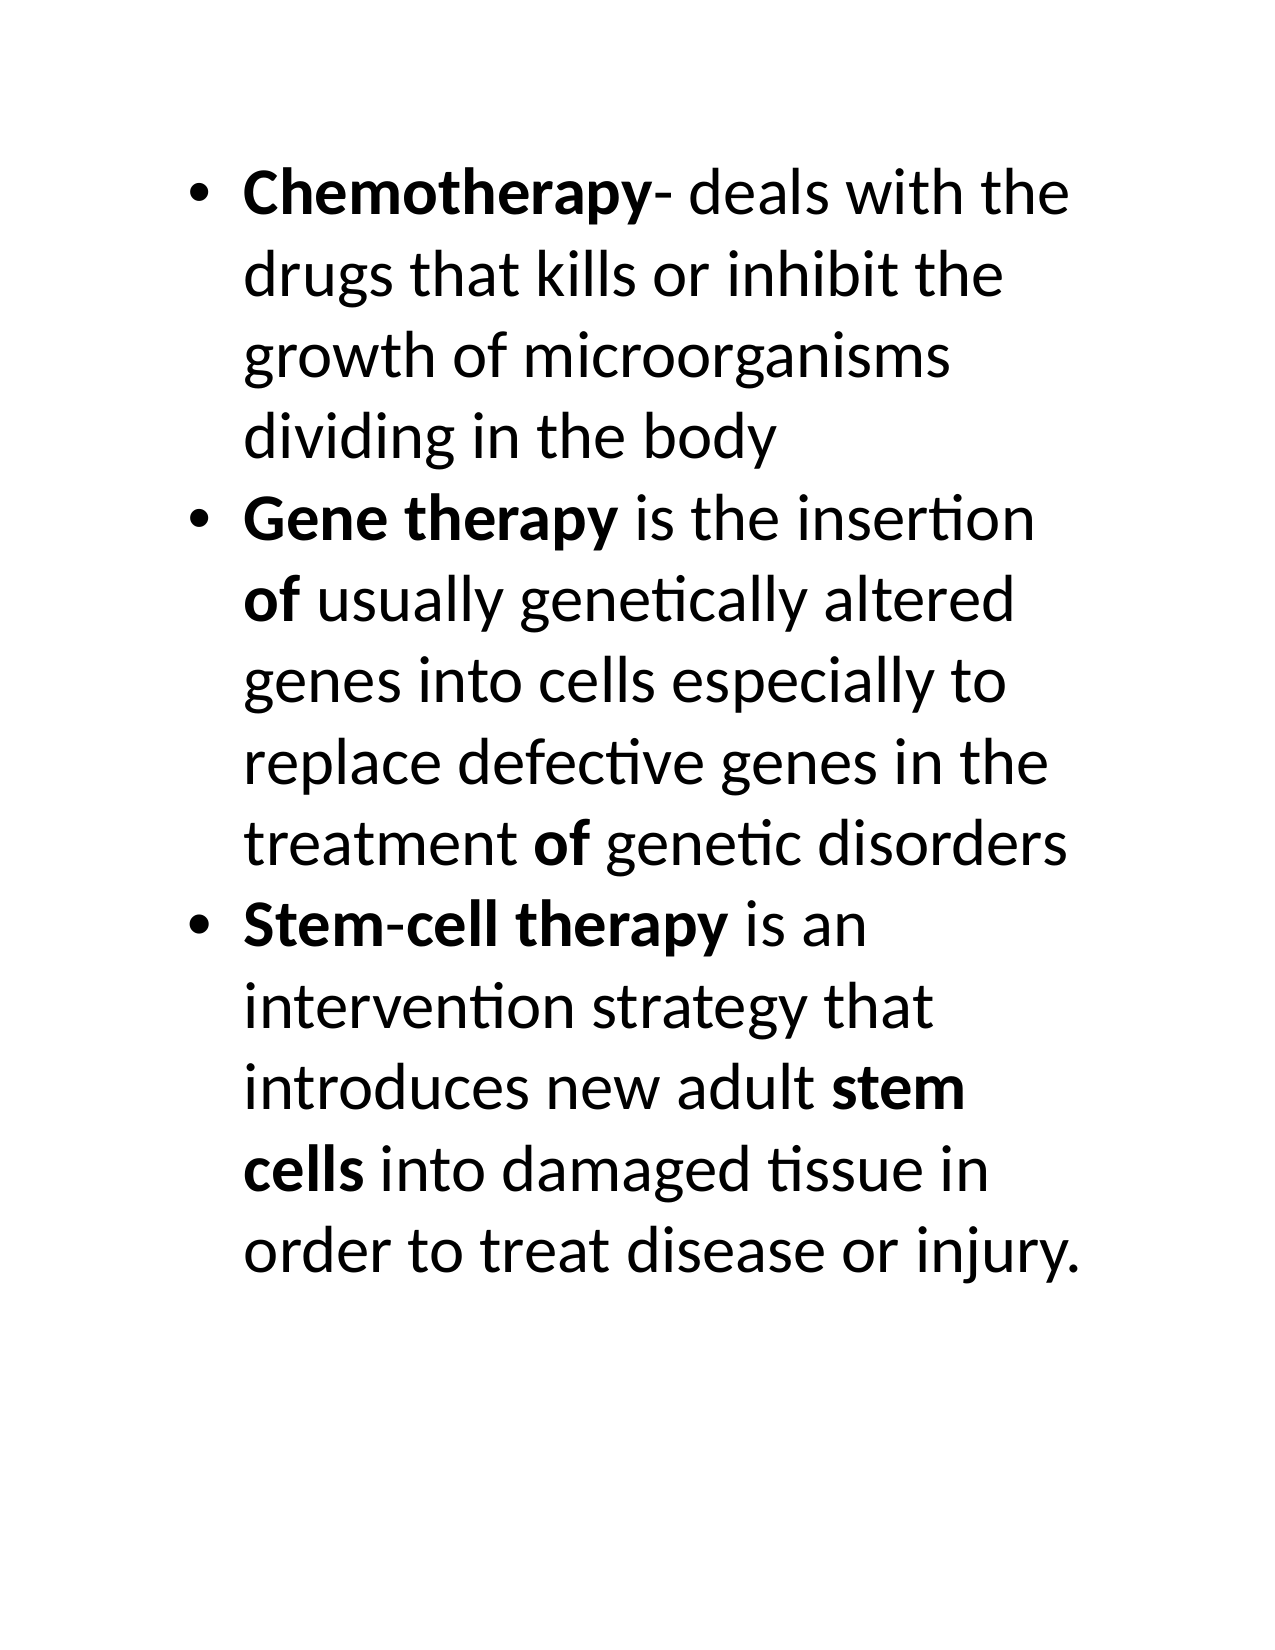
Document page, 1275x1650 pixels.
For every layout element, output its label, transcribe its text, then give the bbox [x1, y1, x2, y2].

list Stem-cell therapy is an intervention strategy that introduces new adult stem cells into damaged tissue in order to treat disease or injury. [187, 882, 1087, 1289]
list Chemotherapy- deals with the drugs that kills or inhibit the growth of microorganisms dividing in the body [187, 150, 1087, 475]
list Gene therapy is the insertion of usually genetically altered genes into cells especially to replace defective genes in the treatment of genetic disorders [187, 475, 1087, 882]
